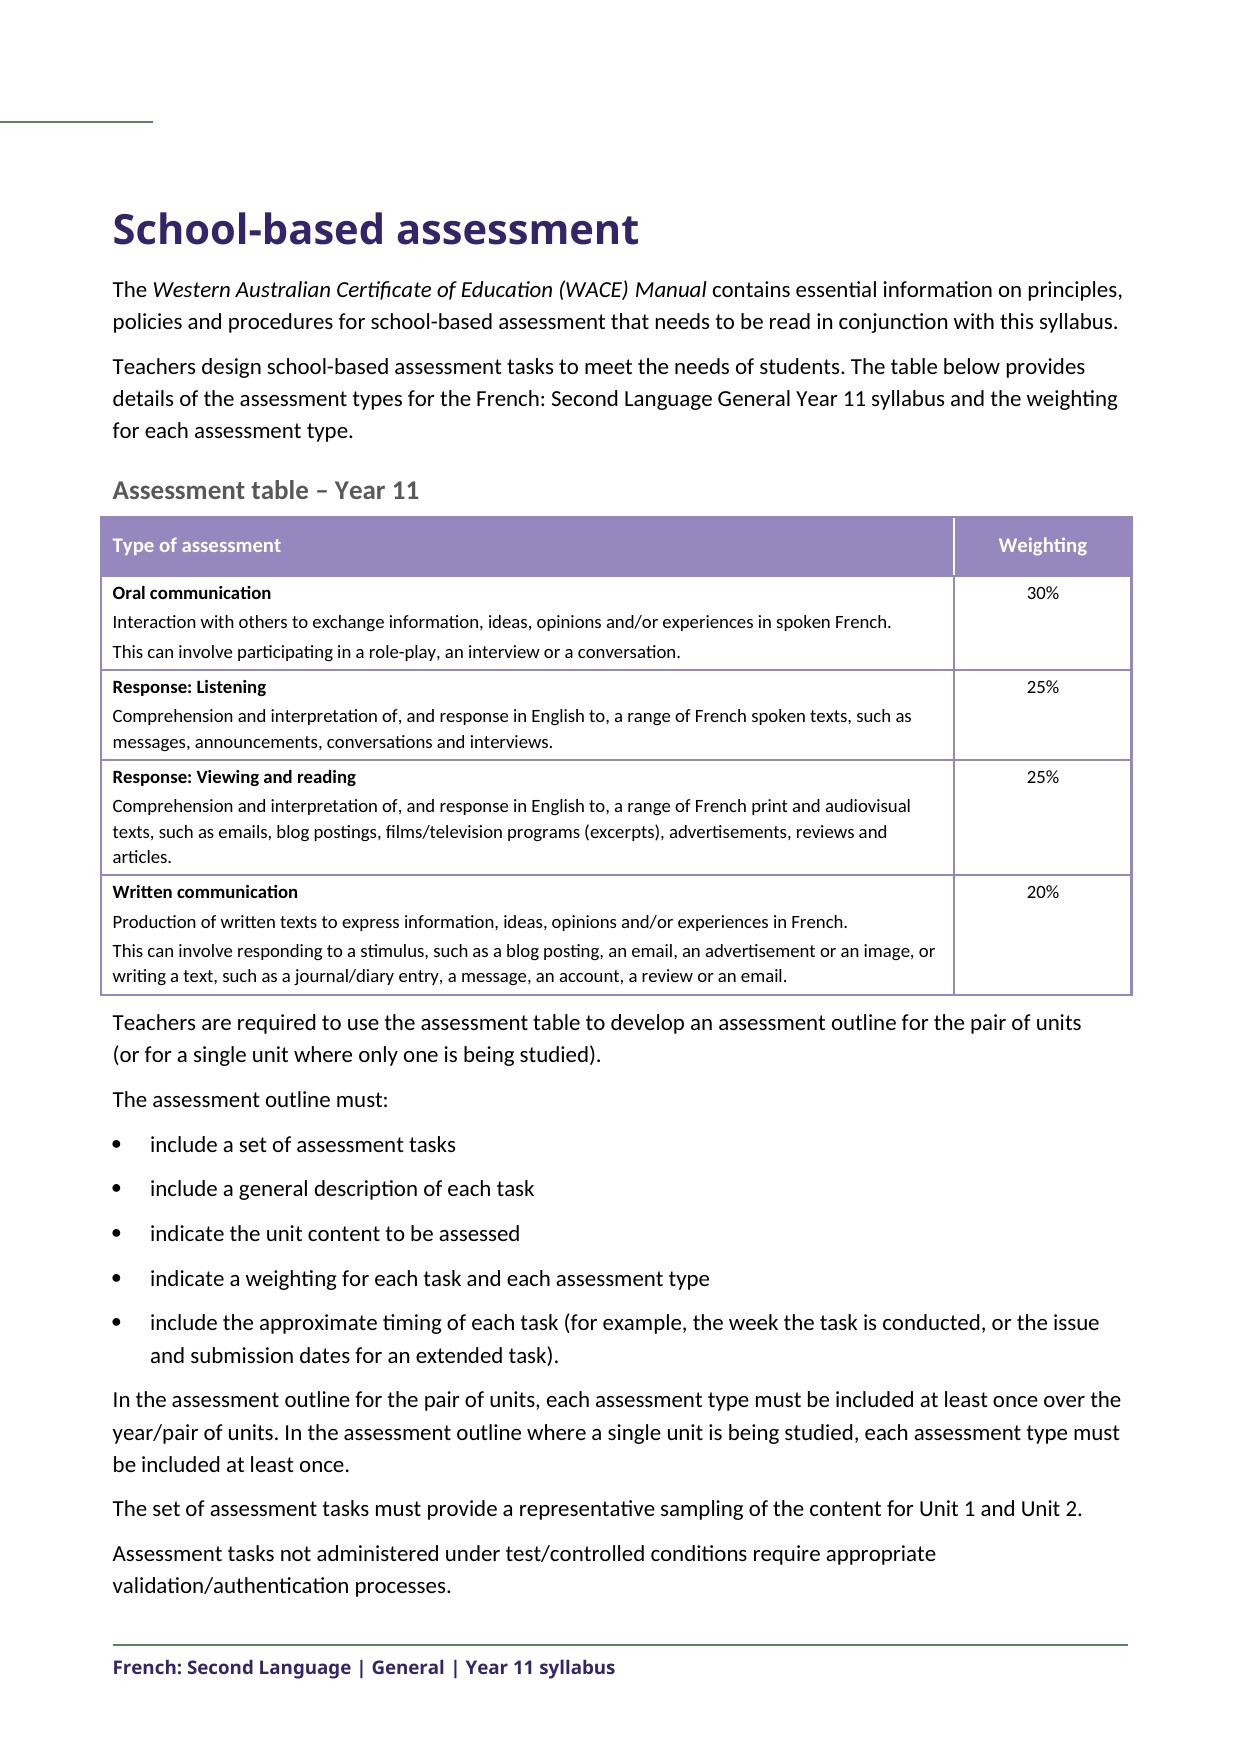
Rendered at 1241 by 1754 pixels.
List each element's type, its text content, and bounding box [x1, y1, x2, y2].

table_cell 25% [955, 671, 1130, 759]
table_header Weighting [955, 518, 1130, 575]
text Teachers design school-based assessment tasks to meet the needs of students. The table below provides details of the assessment types for the French: Second Language General Year 11 syllabus and the weighting for each assessment type. [112, 352, 1128, 444]
subtitle Assessment table – Year 11 [112, 473, 1128, 506]
text In the assessment outline for the pair of units, each assessment type must be included at least once over the year/pair of units. In the assessment outline where a single unit is being studied, each assessment type must be included at least once. [112, 1385, 1128, 1478]
table_header Type of assessment [102, 518, 953, 575]
table_cell 25% [955, 761, 1130, 874]
text The assessment outline must: [112, 1085, 1128, 1113]
table_cell 30% [955, 577, 1130, 669]
subtitle School-based assessment [112, 200, 1128, 257]
list include a set of assessment tasks [112, 1130, 1128, 1158]
table_cell Response: Listening Comprehension and interpretation of, and response in English to, a range of French spoken texts, such as messages, announcements, conversations and interviews. [102, 671, 953, 759]
table_cell Oral communication Interaction with others to exchange information, ideas, opinions and/or experiences in spoken French. This can involve participating in a role-play, an interview or a conversation. [102, 577, 953, 669]
text The Western Australian Certificate of Education (WACE) Manual contains essential information on principles, policies and procedures for school-based assessment that needs to be read in conjunction with this syllabus. [112, 275, 1128, 335]
text Assessment tasks not administered under test/controlled conditions require appropriate validation/authentication processes. [112, 1539, 1128, 1599]
text The set of assessment tasks must provide a representative sampling of the content for Unit 1 and Unit 2. [112, 1494, 1128, 1522]
table_cell Response: Viewing and reading Comprehension and interpretation of, and response in English to, a range of French print and audiovisual texts, such as emails, blog postings, films/television programs (excerpts), advertisements, reviews and articles. [102, 761, 953, 874]
list indicate a weighting for each task and each assessment type [112, 1264, 1128, 1292]
table_cell 20% [955, 876, 1130, 994]
list indicate the unit content to be assessed [112, 1219, 1128, 1247]
list include a general description of each task [112, 1174, 1128, 1202]
text Teachers are required to use the assessment table to develop an assessment outline for the pair of units (or for a single unit where only one is being studied). [112, 1008, 1128, 1068]
list include the approximate timing of each task (for example, the week the task is conducted, or the issue and submission dates for an extended task). [112, 1308, 1128, 1369]
table_cell Written communication Production of written texts to express information, ideas, opinions and/or experiences in French. This can involve responding to a stimulus, such as a blog posting, an email, an advertisement or an image, or writing a text, such as a journal/diary entry, a message, an account, a review or an email. [102, 876, 953, 994]
